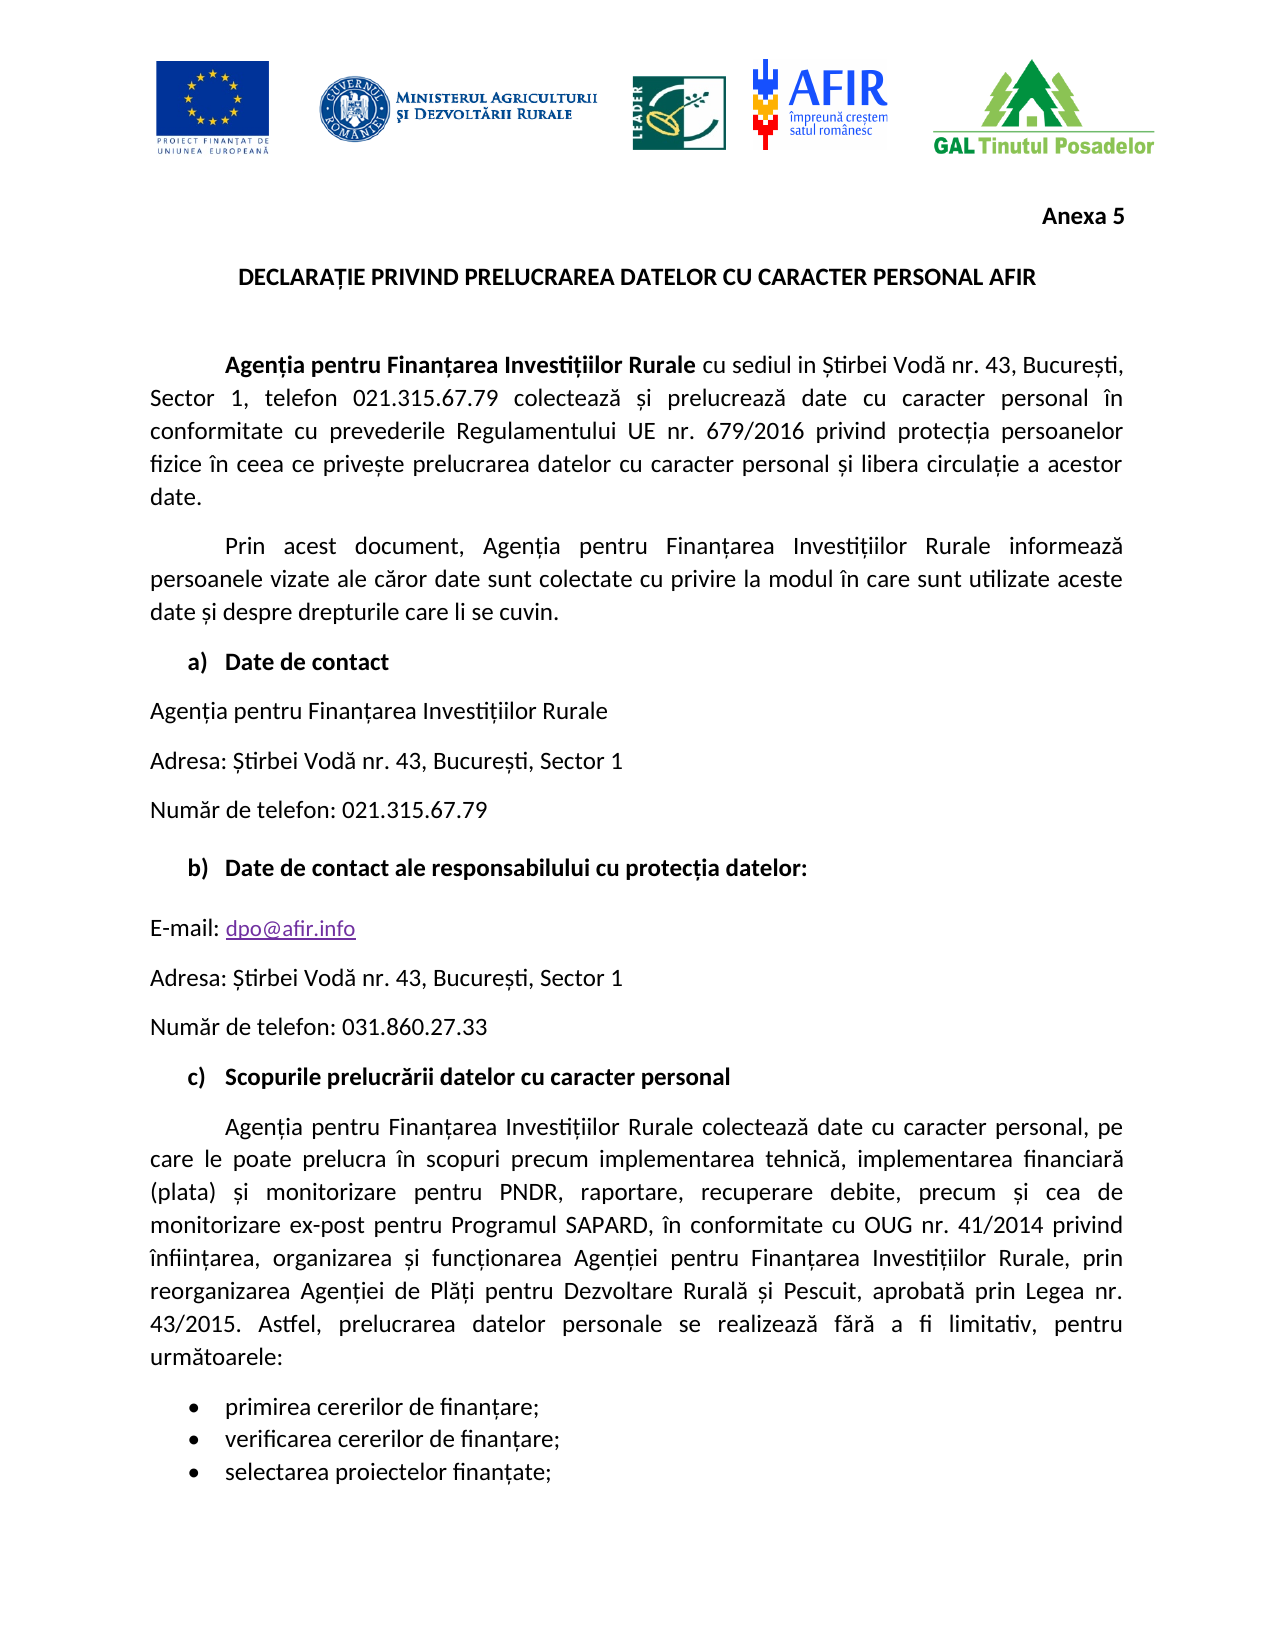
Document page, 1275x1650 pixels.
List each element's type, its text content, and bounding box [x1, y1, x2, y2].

text Adresa: Știrbei Vodă nr. 43, București, Sector 1 [150, 962, 1125, 992]
picture [308, 61, 600, 158]
text Agenția pentru Finanțarea Investițiilor Rurale cu sediul in Știrbei Vodă nr. 43, București, Sector 1, telefon 021.315.67.79 colectează și prelucrează date cu caracter personal în conformitate cu prevederile Regulamentului UE nr. 679/2016 privind protecția persoanelor fizice în ceea ce privește prelucrarea datelor cu caracter personal și libera circulație a acestor date. [150, 349, 1125, 511]
list Date de contact [187, 646, 1125, 676]
text Anexa 5 [150, 200, 1125, 230]
text Număr de telefon: 021.315.67.79 [150, 794, 1125, 825]
list Date de contact ale responsabilului cu protecția datelor: [187, 852, 1191, 883]
text Agenția pentru Finanțarea Investițiilor Rurale colectează date cu caracter personal, pe care le poate prelucra în scopuri precum implementarea tehnică, implementarea financiară (plata) și monitorizare pentru PNDR, raportare, recuperare debite, precum și cea de monitorizare ex-post pentru Programul SAPARD, în conformitate cu OUG nr. 41/2014 privind înființarea, organizarea și funcționarea Agenției pentru Finanțarea Investițiilor Rurale, prin reorganizarea Agenției de Plăți pentru Dezvoltare Rurală și Pescuit, aprobată prin Legea nr. 43/2015. Astfel, prelucrarea datelor personale se realizează fără a fi limitativ, pentru următoarele: [150, 1111, 1125, 1372]
text DECLARAȚIE PRIVIND PRELUCRAREA DATELOR CU CARACTER PERSONAL AFIR [150, 261, 1125, 291]
text E-mail: dpo@afir.info [150, 912, 1125, 943]
list Scopurile prelucrării datelor cu caracter personal [187, 1061, 1125, 1092]
text Agenția pentru Finanțarea Investițiilor Rurale [150, 695, 1125, 726]
picture [933, 59, 1155, 154]
text Adresa: Știrbei Vodă nr. 43, București, Sector 1 [150, 745, 1125, 775]
picture [632, 76, 726, 150]
picture [753, 59, 888, 150]
text Număr de telefon: 031.860.27.33 [150, 1011, 1125, 1042]
list selectarea proiectelor finanțate; [187, 1456, 1125, 1487]
list verificarea cererilor de finanțare; [187, 1423, 1125, 1454]
text Prin acest document, Agenția pentru Finanțarea Investițiilor Rurale informează persoanele vizate ale căror date sunt colectate cu privire la modul în care sunt utilizate aceste date și despre drepturile care li se cuvin. [150, 530, 1125, 627]
picture [156, 61, 269, 155]
list primirea cererilor de finanțare; [187, 1391, 1125, 1421]
